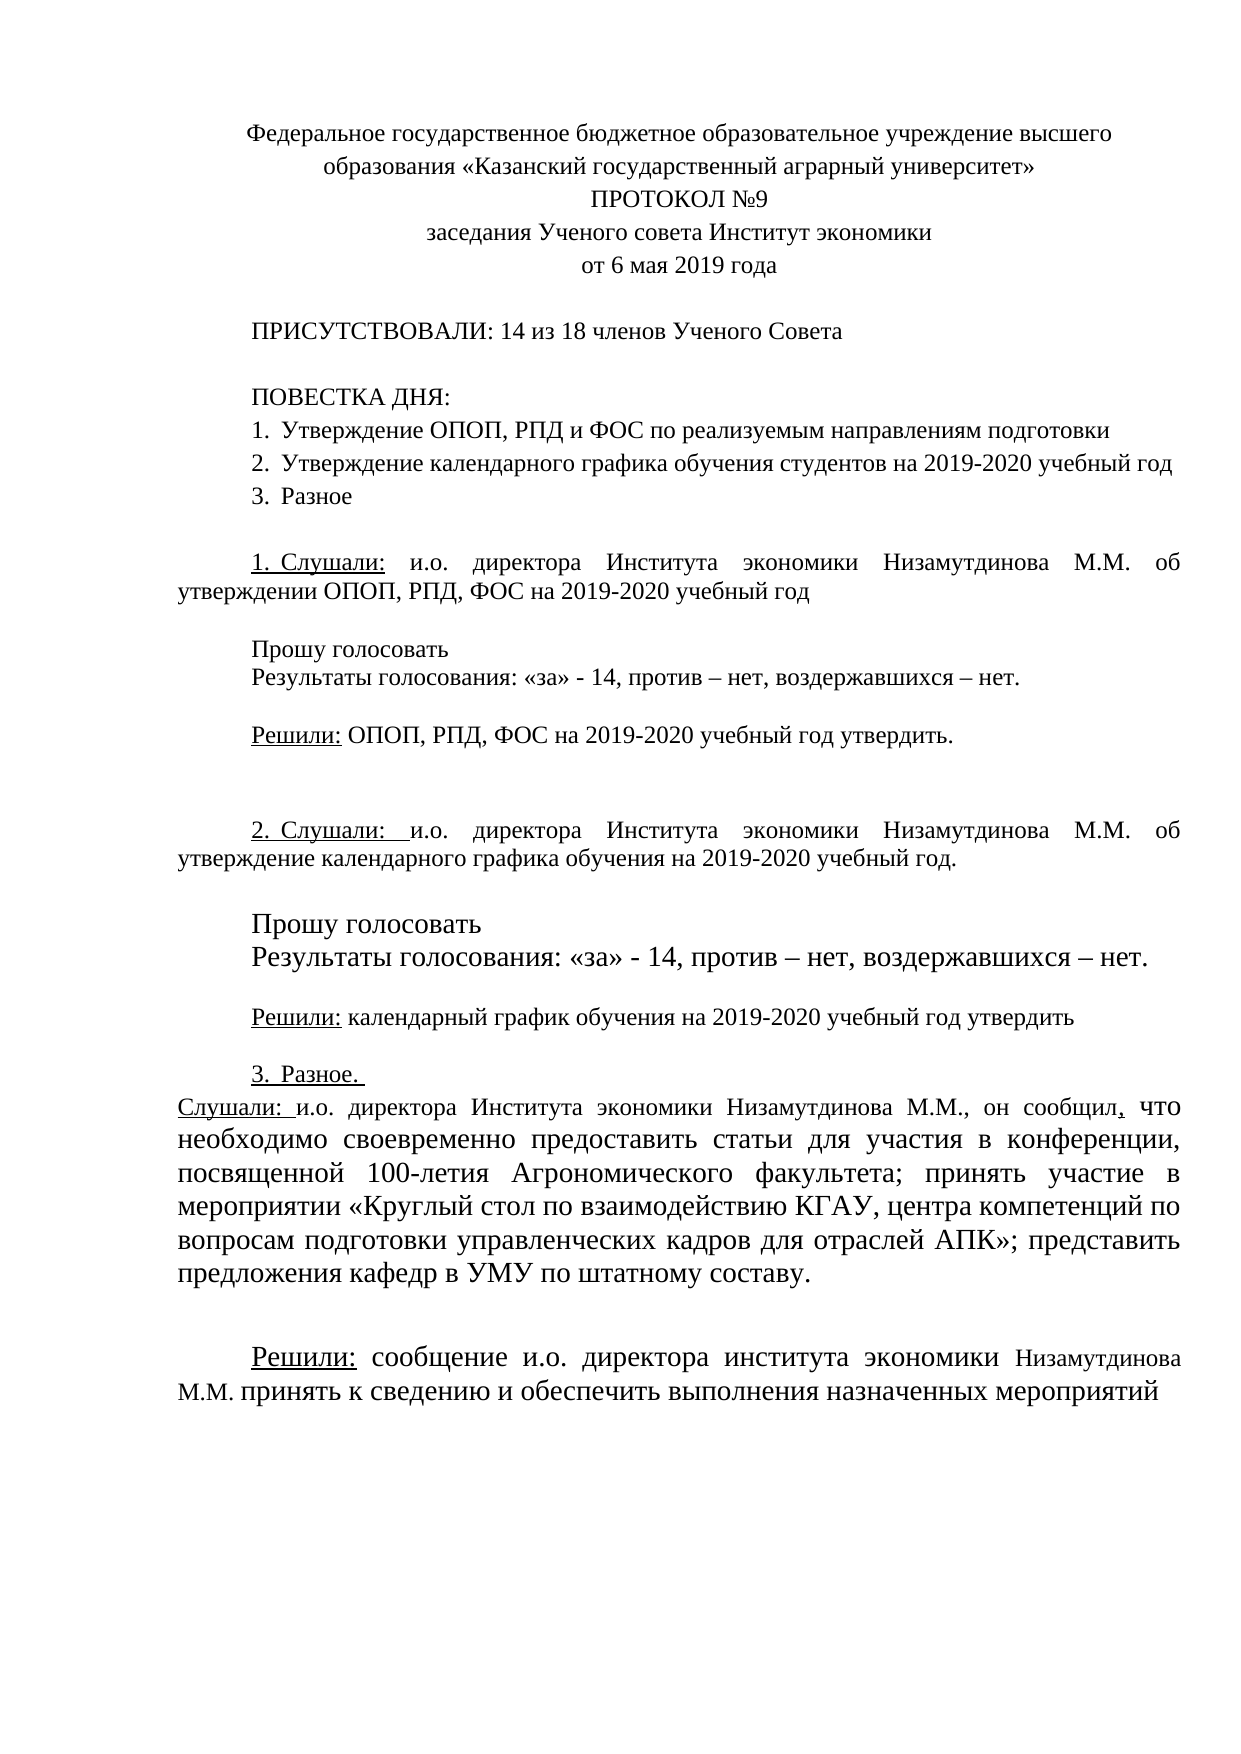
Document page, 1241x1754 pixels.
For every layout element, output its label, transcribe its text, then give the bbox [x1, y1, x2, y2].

list Слушали: и.о. директора Института экономики Низамутдинова М.М. об утверждение календарного графика обучения на 2019-2020 учебный год. [177, 815, 1181, 872]
list Утверждение ОПОП, РПД и ФОС по реализуемым направлениям подготовки [177, 415, 1181, 444]
list Разное. [177, 1059, 1181, 1088]
list Разное [177, 481, 1181, 510]
text ПРИСУТСТВОВАЛИ: 14 из 18 членов Ученого Совета [177, 316, 1181, 345]
text от 6 мая 2019 года [177, 250, 1181, 279]
list Утверждение календарного графика обучения студентов на 2019-2020 учебный год [177, 448, 1181, 477]
text Федеральное государственное бюджетное образовательное учреждение высшего образования «Казанский государственный аграрный университет» [177, 118, 1181, 180]
list Слушали: и.о. директора Института экономики Низамутдинова М.М. об утверждении ОПОП, РПД, ФОС на 2019-2020 учебный год [177, 547, 1181, 605]
text Результаты голосования: «за» - 14, против – нет, воздержавшихся – нет. [177, 939, 1181, 973]
text Решили: календарный график обучения на 2019-2020 учебный год утвердить [177, 1002, 1181, 1030]
text Решили: сообщение и.о. директора института экономики Низамутдинова М.М. принять к сведению и обеспечить выполнения назначенных мероприятий [177, 1339, 1181, 1406]
text Прошу голосовать [177, 906, 1181, 939]
text ПОВЕСТКА ДНЯ: [177, 382, 1181, 411]
text Прошу голосовать [177, 634, 1181, 662]
text заседания Ученого совета Институт экономики [177, 217, 1181, 246]
text ПРОТОКОЛ №9 [177, 184, 1181, 213]
text Решили: ОПОП, РПД, ФОС на 2019-2020 учебный год утвердить. [177, 720, 1181, 749]
text Результаты голосования: «за» - 14, против – нет, воздержавшихся – нет. [177, 662, 1181, 691]
text Слушали: и.о. директора Института экономики Низамутдинова М.М., он сообщил, что необходимо своевременно предоставить статьи для участия в конференции, посвященной 100-летия Агрономического факультета; принять участие в мероприятии «Круглый стол по взаимодействию КГАУ, центра компетенций по вопросам подготовки управленческих кадров для отраслей АПК»; представить предложения кафедр в УМУ по штатному составу. [177, 1088, 1181, 1289]
